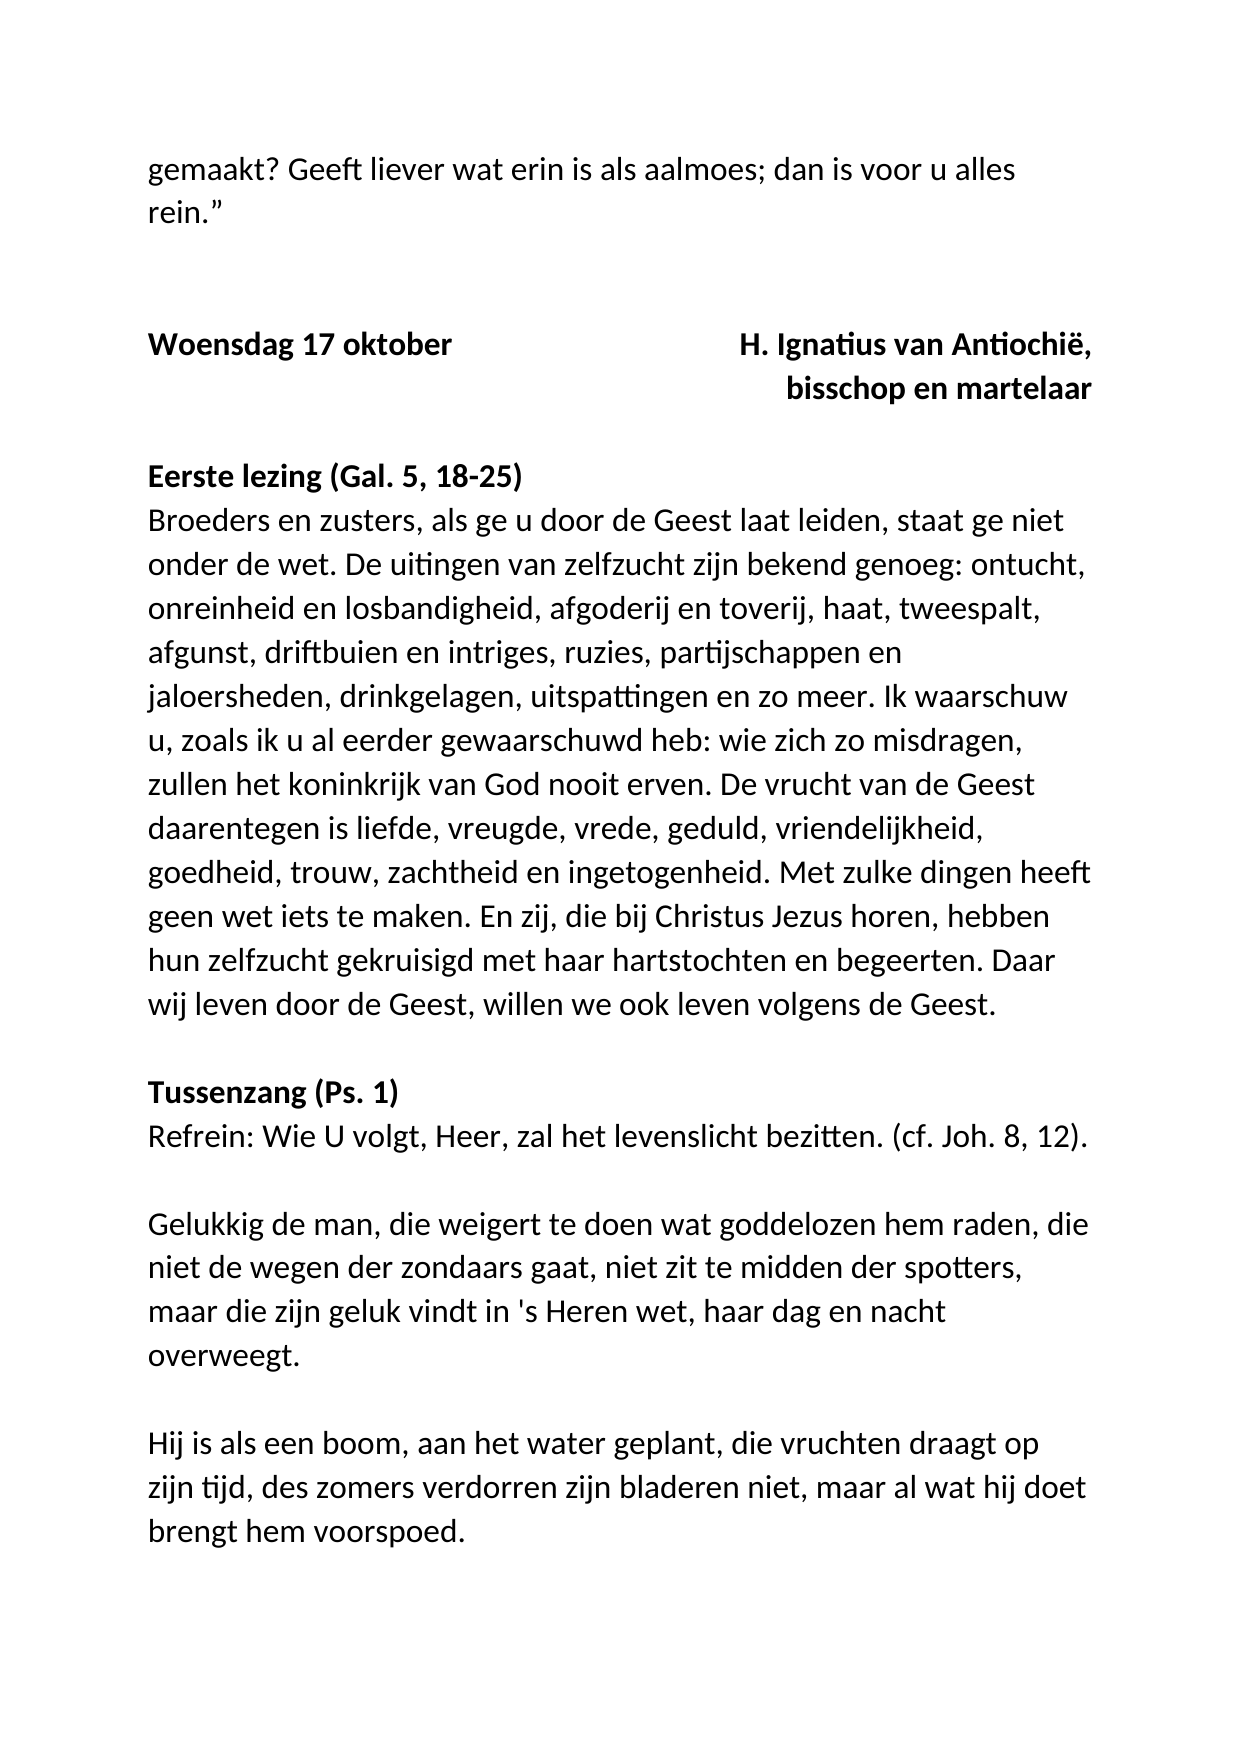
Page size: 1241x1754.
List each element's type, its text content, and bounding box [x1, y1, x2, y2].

text Hij is als een boom, aan het water geplant, die vruchten draagt op zijn tijd, des zomers verdorren zijn bladeren niet, maar al wat hij doet brengt hem voorspoed. [148, 1422, 1093, 1551]
text Eerste lezing (Gal. 5, 18-25) [148, 455, 1093, 496]
text Tussenzang (Ps. 1) [148, 1071, 1093, 1111]
text Gelukkig de man, die weigert te doen wat goddelozen hem raden, die niet de wegen der zondaars gaat, niet zit te midden der spotters, maar die zijn geluk vindt in 's Heren wet, haar dag en nacht overweegt. [148, 1203, 1093, 1375]
text Refrein: Wie U volgt, Heer, zal het levenslicht bezitten. (cf. Joh. 8, 12). [148, 1115, 1093, 1155]
text Woensdag 17 oktober H. Ignatius van Antiochië, [148, 323, 1093, 364]
text Broeders en zusters, als ge u door de Geest laat leiden, staat ge niet onder de wet. De uitingen van zelfzucht zijn bekend genoeg: ontucht, onreinheid en losbandigheid, afgoderij en toverij, haat, tweespalt, afgunst, driftbuien en intriges, ruzies, partijschappen en jaloersheden, drinkgelagen, uitspattingen en zo meer. Ik waarschuw u, zoals ik u al eerder gewaarschuwd heb: wie zich zo misdragen, zullen het koninkrijk van God nooit erven. De vrucht van de Geest daarentegen is liefde, vreugde, vrede, geduld, vriendelijkheid, goedheid, trouw, zachtheid en ingetogenheid. Met zulke dingen heeft geen wet iets te maken. En zij, die bij Christus Jezus horen, hebben hun zelfzucht gekruisigd met haar hartstochten en begeerten. Daar wij leven door de Geest, willen we ook leven volgens de Geest. [148, 499, 1093, 1023]
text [148, 148, 1093, 232]
text bisschop en martelaar [148, 367, 1093, 408]
